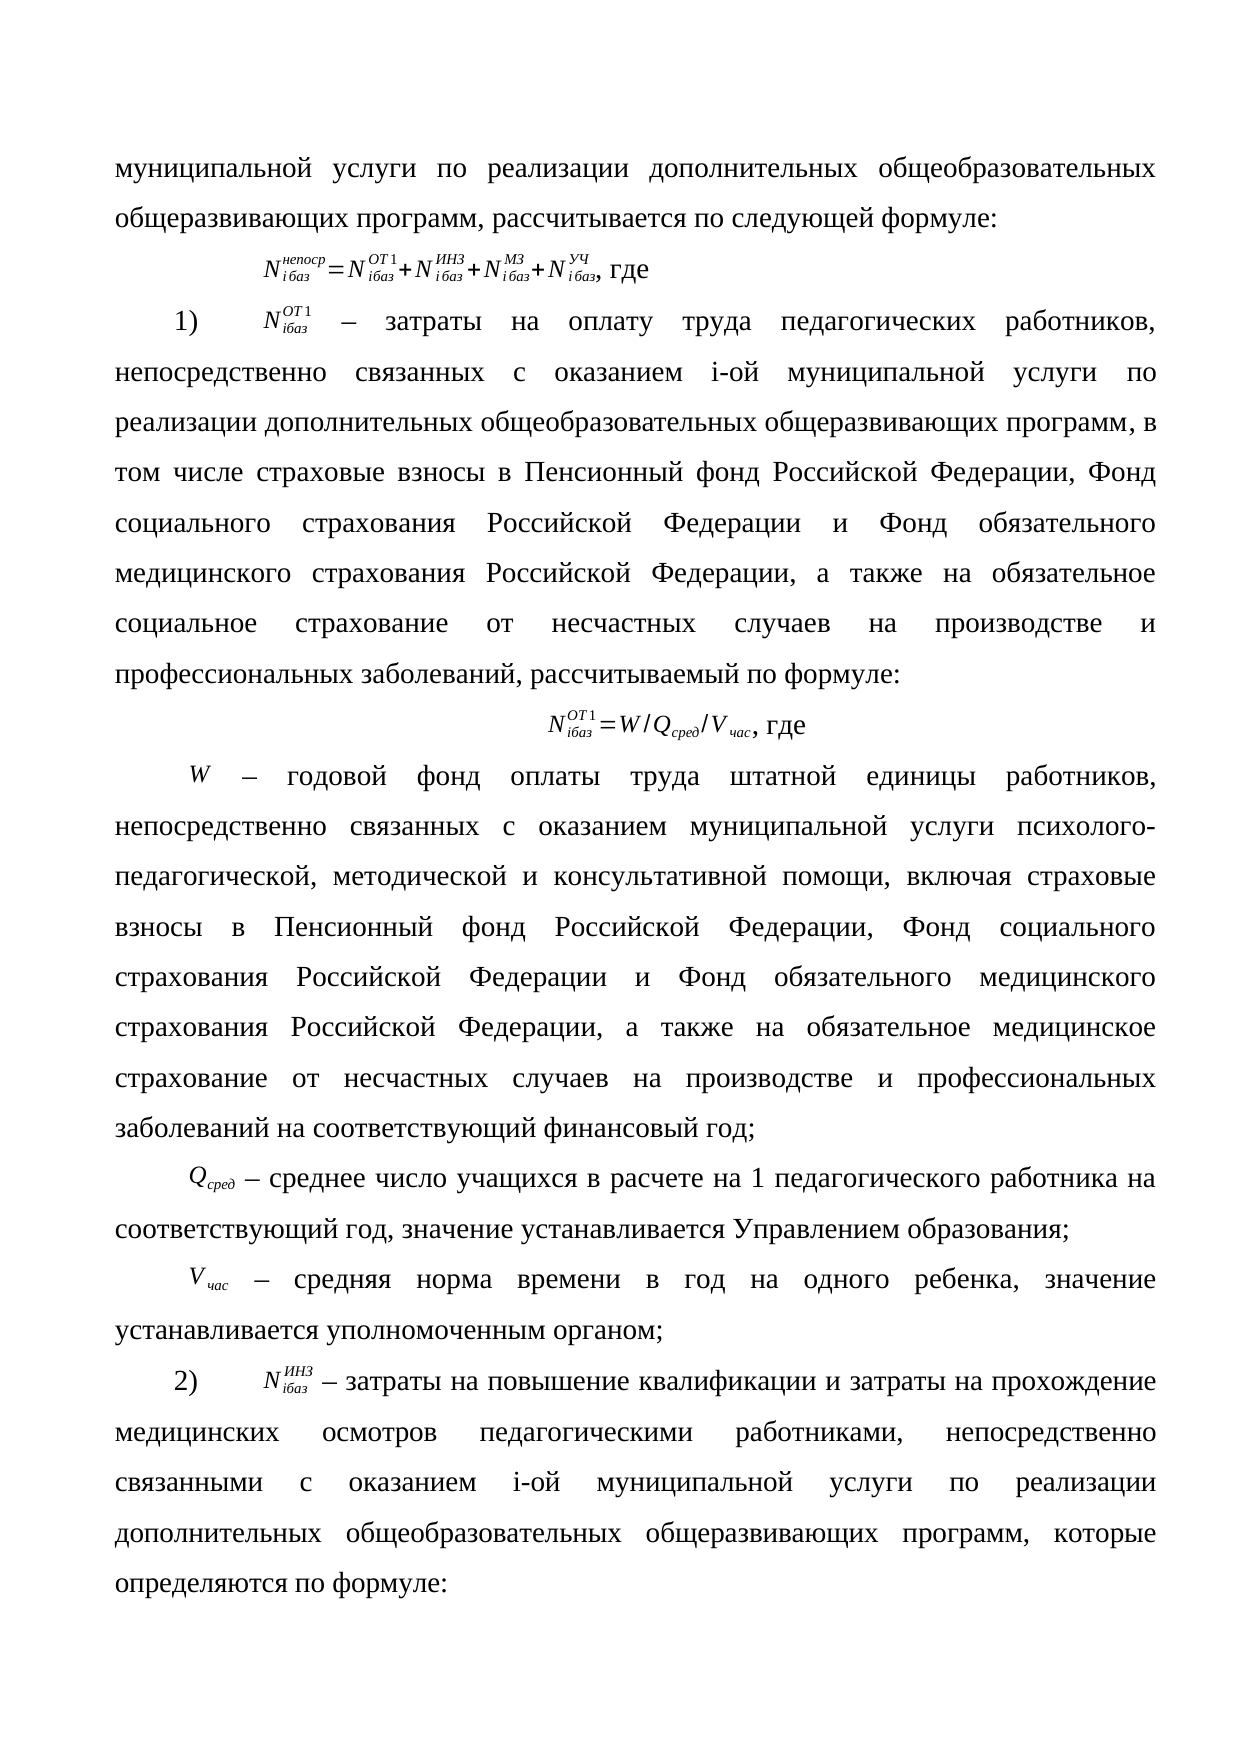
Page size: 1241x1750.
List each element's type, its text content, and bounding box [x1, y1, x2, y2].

list , где [174, 251, 1157, 286]
list – затраты на повышение квалификации и затраты на прохождение медицинских осмотров педагогическими работниками, непосредственно связанными с оказанием i-ой муниципальной услуги по реализации дополнительных общеобразовательных общеразвивающих программ, которые определяются по формуле: [114, 1362, 1157, 1598]
list – затраты на оплату труда педагогических работников, непосредственно связанных с оказанием i-ой муниципальной услуги по реализации дополнительных общеобразовательных общеразвивающих программ, в том числе страховые взносы в Пенсионный фонд Российской Федерации, Фонд социального страхования Российской Федерации и Фонд обязательного медицинского страхования Российской Федерации, а также на обязательное социальное страхование от несчастных случаев на производстве и профессиональных заболеваний, рассчитываемый по формуле: [114, 302, 1157, 689]
text – средняя норма времени в год на одного ребенка, значение устанавливается уполномоченным органом; [114, 1261, 1157, 1346]
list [114, 150, 1157, 234]
text , где [114, 706, 1157, 741]
text – среднее число учащихся в расчете на 1 педагогического работника на соответствующий год, значение устанавливается Управлением образования; [114, 1160, 1157, 1244]
text – годовой фонд оплаты труда штатной единицы работников, непосредственно связанных с оказанием муниципальной услуги психолого-педагогической, методической и консультативной помощи, включая страховые взносы в Пенсионный фонд Российской Федерации, Фонд социального страхования Российской Федерации и Фонд обязательного медицинского страхования Российской Федерации, а также на обязательное медицинское страхование от несчастных случаев на производстве и профессиональных заболеваний на соответствующий финансовый год; [114, 758, 1157, 1143]
